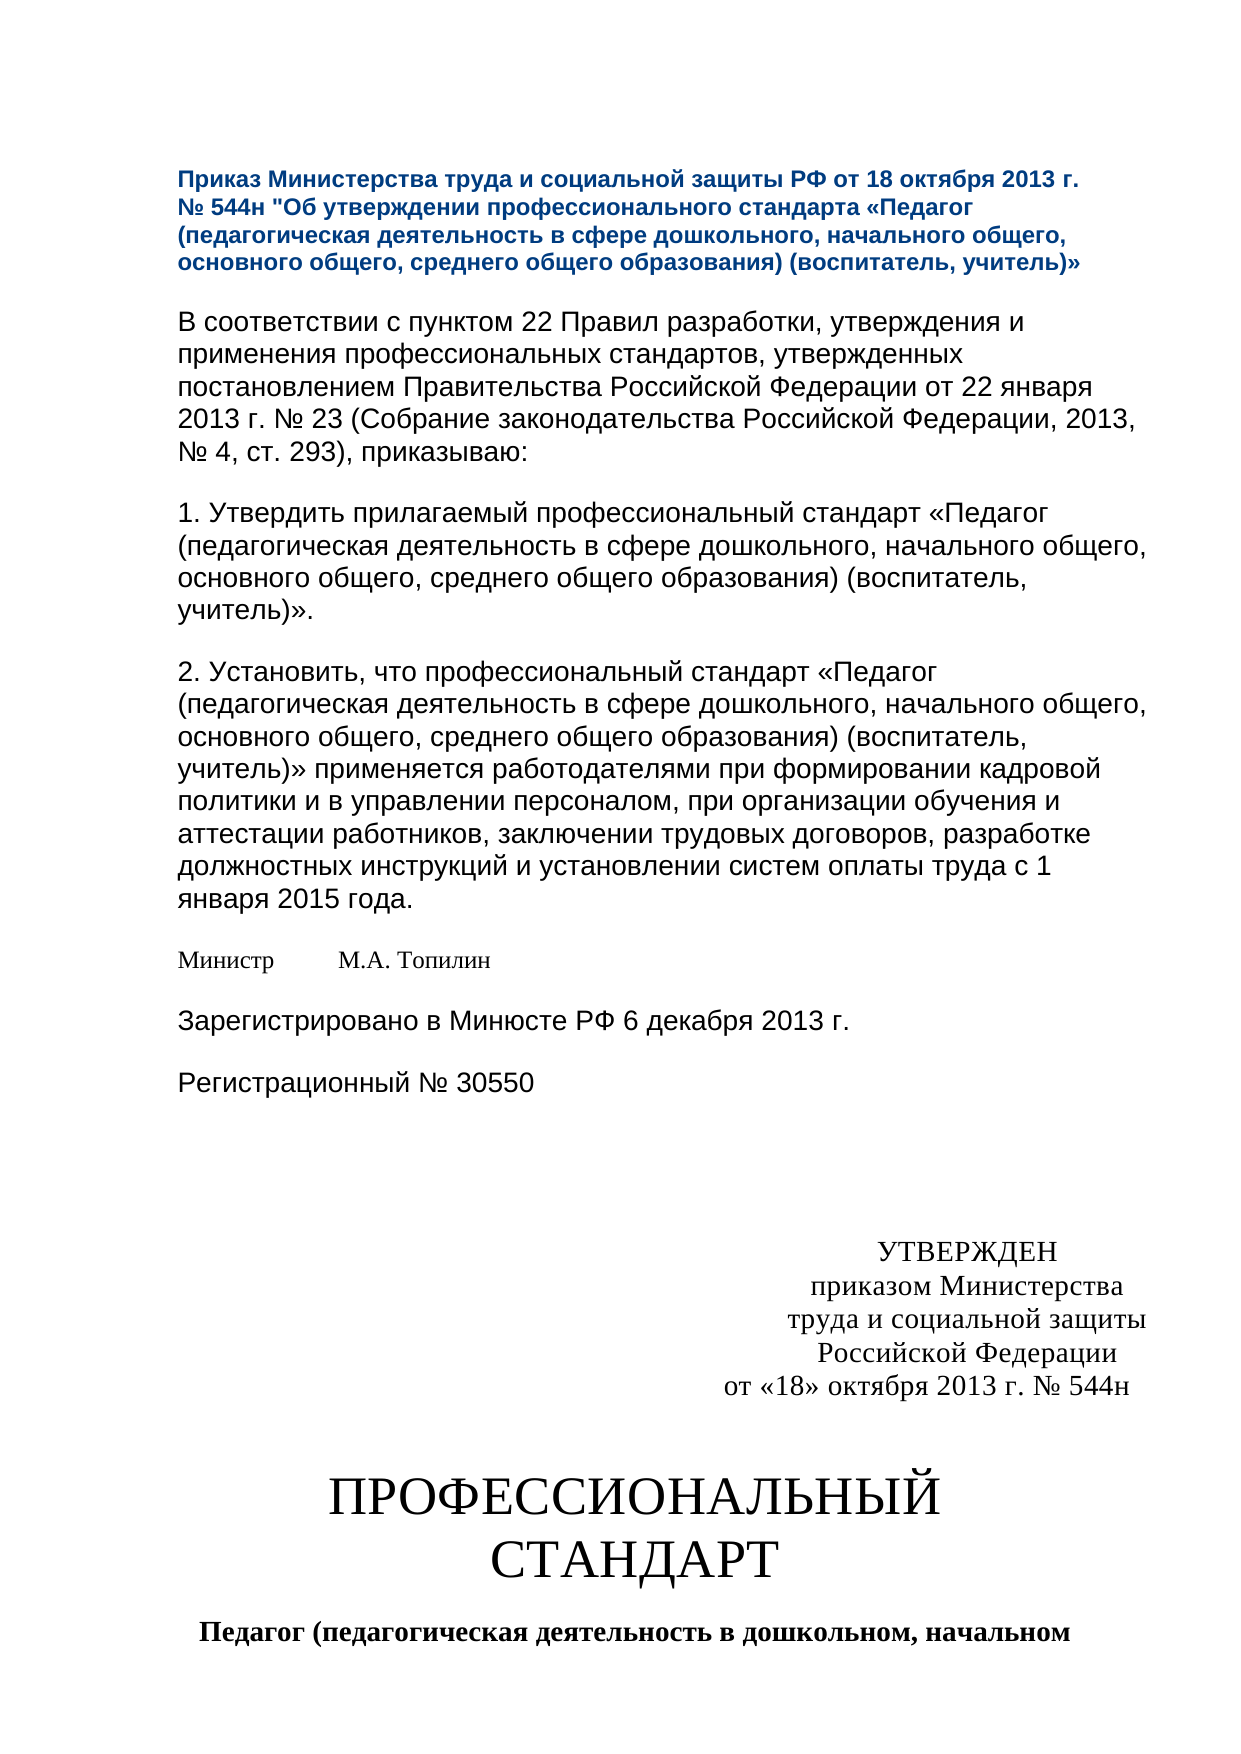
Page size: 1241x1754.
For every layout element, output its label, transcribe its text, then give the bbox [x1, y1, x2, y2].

text 1. Утвердить прилагаемый профессиональный стандарт «Педагог (педагогическая деятельность в сфере дошкольного, начального общего, основного общего, среднего общего образования) (воспитатель, учитель)». [177, 496, 1152, 626]
title УТВЕРЖДЕН [783, 1234, 1152, 1268]
title приказом Министерства труда и социальной защиты Российской Федерации [783, 1268, 1152, 1368]
table_header Министр [176, 943, 336, 975]
text 2. Установить, что профессиональный стандарт «Педагог (педагогическая деятельность в сфере дошкольного, начального общего, основного общего, среднего общего образования) (воспитатель, учитель)» применяется работодателями при формировании кадровой политики и в управлении персоналом, при организации обучения и аттестации работников, заключении трудовых договоров, разработке должностных инструкций и установлении систем оплаты труда с 1 января 2015 года. [177, 655, 1152, 914]
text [177, 1614, 1093, 1647]
text Зарегистрировано в Минюсте РФ 6 декабря 2013 г. [177, 1004, 1152, 1037]
title от «18» октября 2013 г. № 544н [723, 1368, 1152, 1402]
text Приказ Министерства труда и социальной защиты РФ от 18 октября 2013 г. № 544н "Об утверждении профессионального стандарта «Педагог (педагогическая деятельность в сфере дошкольного, начального общего, основного общего, среднего общего образования) (воспитатель, учитель)» [177, 165, 1152, 276]
text В соответствии с пунктом 22 Правил разработки, утверждения и применения профессиональных стандартов, утвержденных постановлением Правительства Российской Федерации от 22 января 2013 г. № 23 (Собрание законодательства Российской Федерации, 2013, № 4, ст. 293), приказываю: [177, 305, 1152, 467]
title ПРОФЕССИОНАЛЬНЫЙ СТАНДАРТ [177, 1464, 1093, 1589]
text Регистрационный № 30550 [177, 1066, 1152, 1098]
table_header М.А. Топилин [336, 943, 497, 975]
